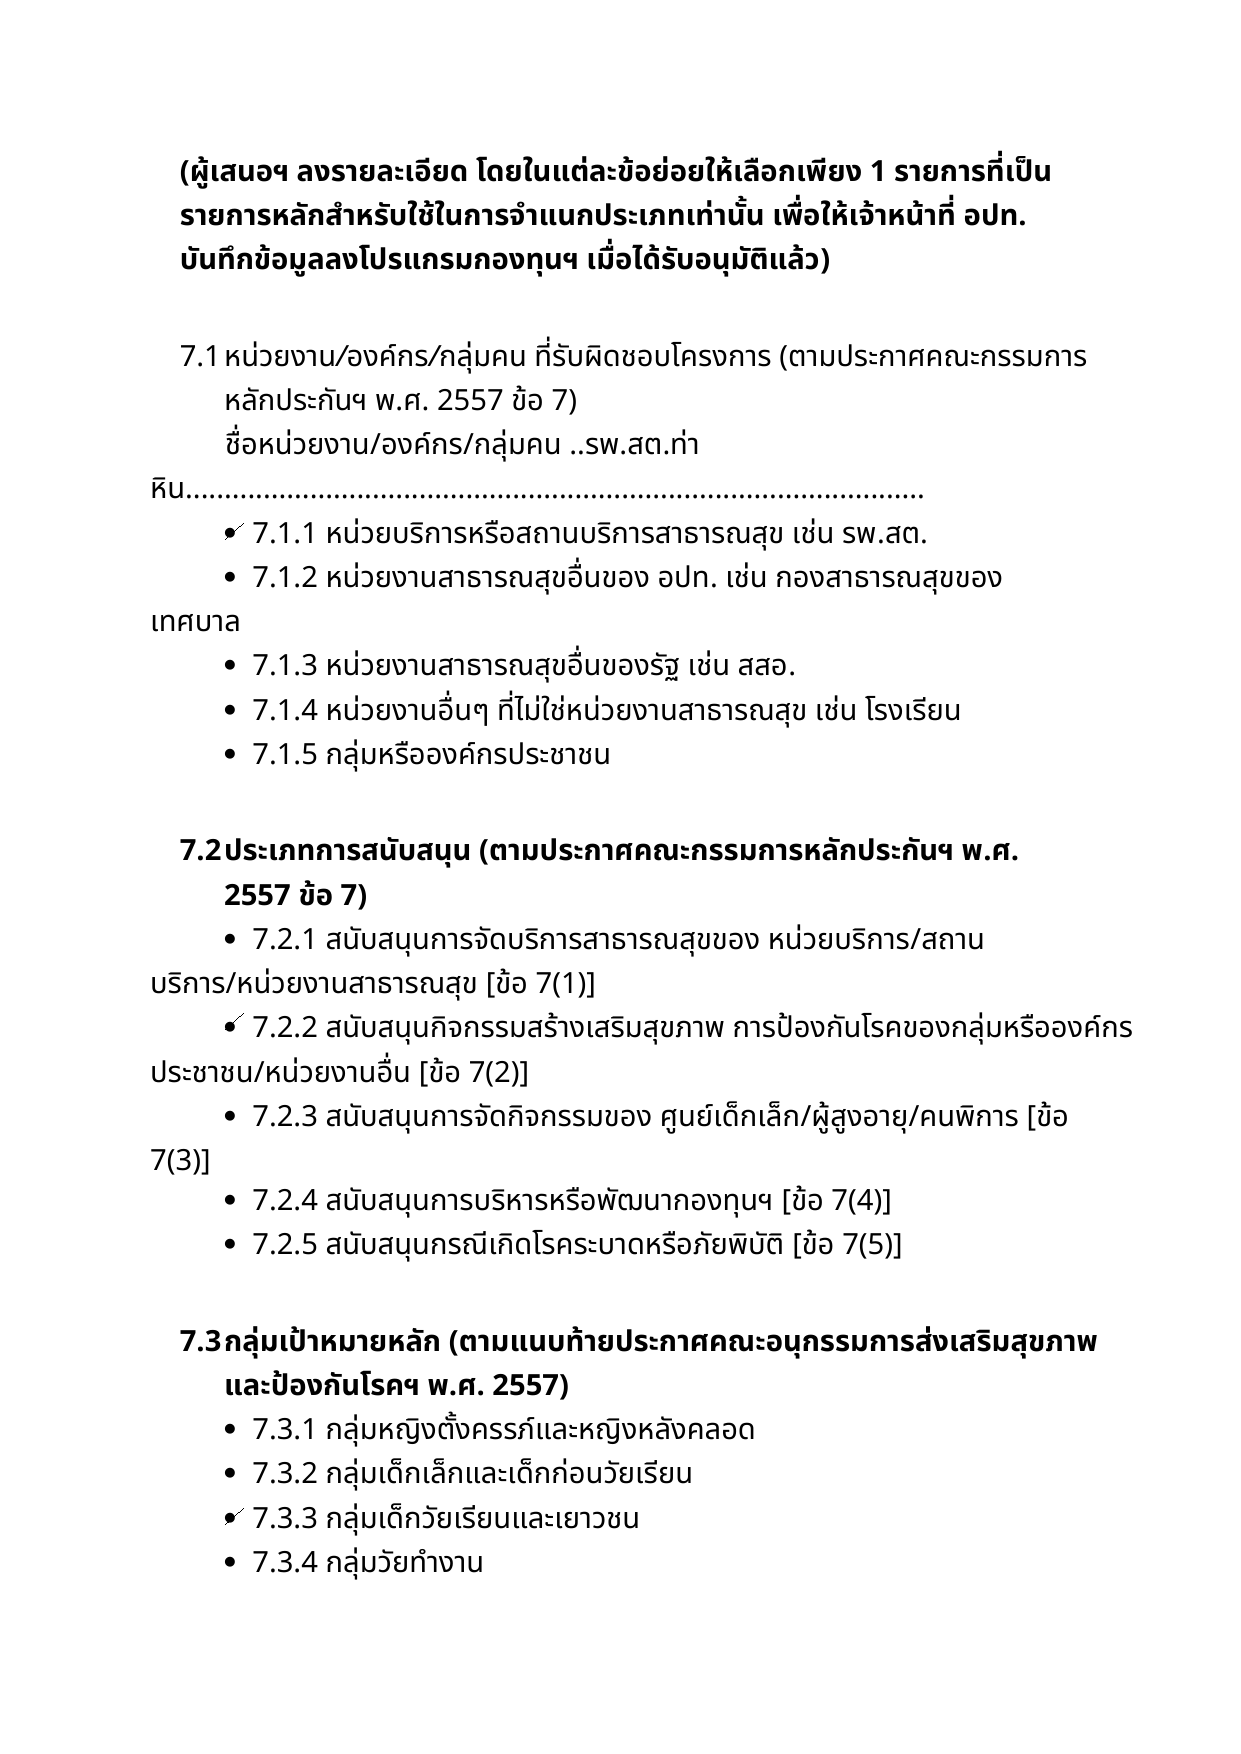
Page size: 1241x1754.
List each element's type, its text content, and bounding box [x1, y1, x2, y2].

text 7.2.5 สนับสนุนกรณีเกิดโรคระบาดหรือภัยพิบัติ [ข้อ 7(5)] [150, 1223, 1090, 1268]
text 7.3.4 กลุ่มวัยทำงาน [150, 1541, 1090, 1586]
text 7.3 กลุ่มเป้าหมายหลัก (ตามแนบท้ายประกาศคณะอนุกรรมการส่งเสริมสุขภาพและป้องกันโรคฯ พ.ศ. 2557) [179, 1320, 1120, 1408]
text 7.1.5 กลุ่มหรือองค์กรประชาชน [150, 733, 1090, 777]
text 7.3.3 กลุ่มเด็กวัยเรียนและเยาวชน [150, 1497, 1090, 1541]
text 7.2.1 สนับสนุนการจัดบริการสาธารณสุขของ หน่วยบริการ/สถานบริการ/หน่วยงานสาธารณสุข [ข้อ 7(1)] [150, 918, 1135, 1007]
text 7.2.3 สนับสนุนการจัดกิจกรรมของ ศูนย์เด็กเล็ก/ผู้สูงอายุ/คนพิการ [ข้อ 7(3)] [150, 1095, 1090, 1179]
text 7.2 ประเภทการสนับสนุน (ตามประกาศคณะกรรมการหลักประกันฯ พ.ศ. 2557 ข้อ 7) [179, 830, 1090, 918]
text 7.1.2 หน่วยงานสาธารณสุขอื่นของ อปท. เช่น กองสาธารณสุขของเทศบาล [150, 556, 1090, 645]
text 7.2.2 สนับสนุนกิจกรรมสร้างเสริมสุขภาพ การป้องกันโรคของกลุ่มหรือองค์กรประชาชน/หน่วยงานอื่น [ข้อ 7(2)] [150, 1007, 1164, 1095]
text 7.3.1 กลุ่มหญิงตั้งครรภ์และหญิงหลังคลอด [150, 1408, 1090, 1453]
text 7.2.4 สนับสนุนการบริหารหรือพัฒนากองทุนฯ [ข้อ 7(4)] [150, 1179, 1090, 1223]
text ชื่อหน่วยงาน/องค์กร/กลุ่มคน ..รพ.สต.ท่าหิน............................................................................................... [150, 423, 1090, 512]
text 7.1.4 หน่วยงานอื่นๆ ที่ไม่ใช่หน่วยงานสาธารณสุข เช่น โรงเรียน [150, 689, 1090, 733]
text 7.1 หน่วยงาน/องค์กร/กลุ่มคน ที่รับผิดชอบโครงการ (ตามประกาศคณะกรรมการหลักประกันฯ พ.ศ. 2557 ข้อ 7) [179, 335, 1105, 423]
text 7.1.3 หน่วยงานสาธารณสุขอื่นของรัฐ เช่น สสอ. [150, 645, 1090, 689]
text (ผู้เสนอฯ ลงรายละเอียด โดยในแต่ละข้อย่อยให้เลือกเพียง 1 รายการที่เป็นรายการหลักสำหรับใช้ในการจำแนกประเภทเท่านั้น เพื่อให้เจ้าหน้าที่ อปท. บันทึกข้อมูลลงโปรแกรมกองทุนฯ เมื่อได้รับอนุมัติแล้ว) [179, 150, 1090, 283]
text 7.1.1 หน่วยบริการหรือสถานบริการสาธารณสุข เช่น รพ.สต. [150, 512, 1090, 556]
text 7.3.2 กลุ่มเด็กเล็กและเด็กก่อนวัยเรียน [150, 1453, 1090, 1497]
